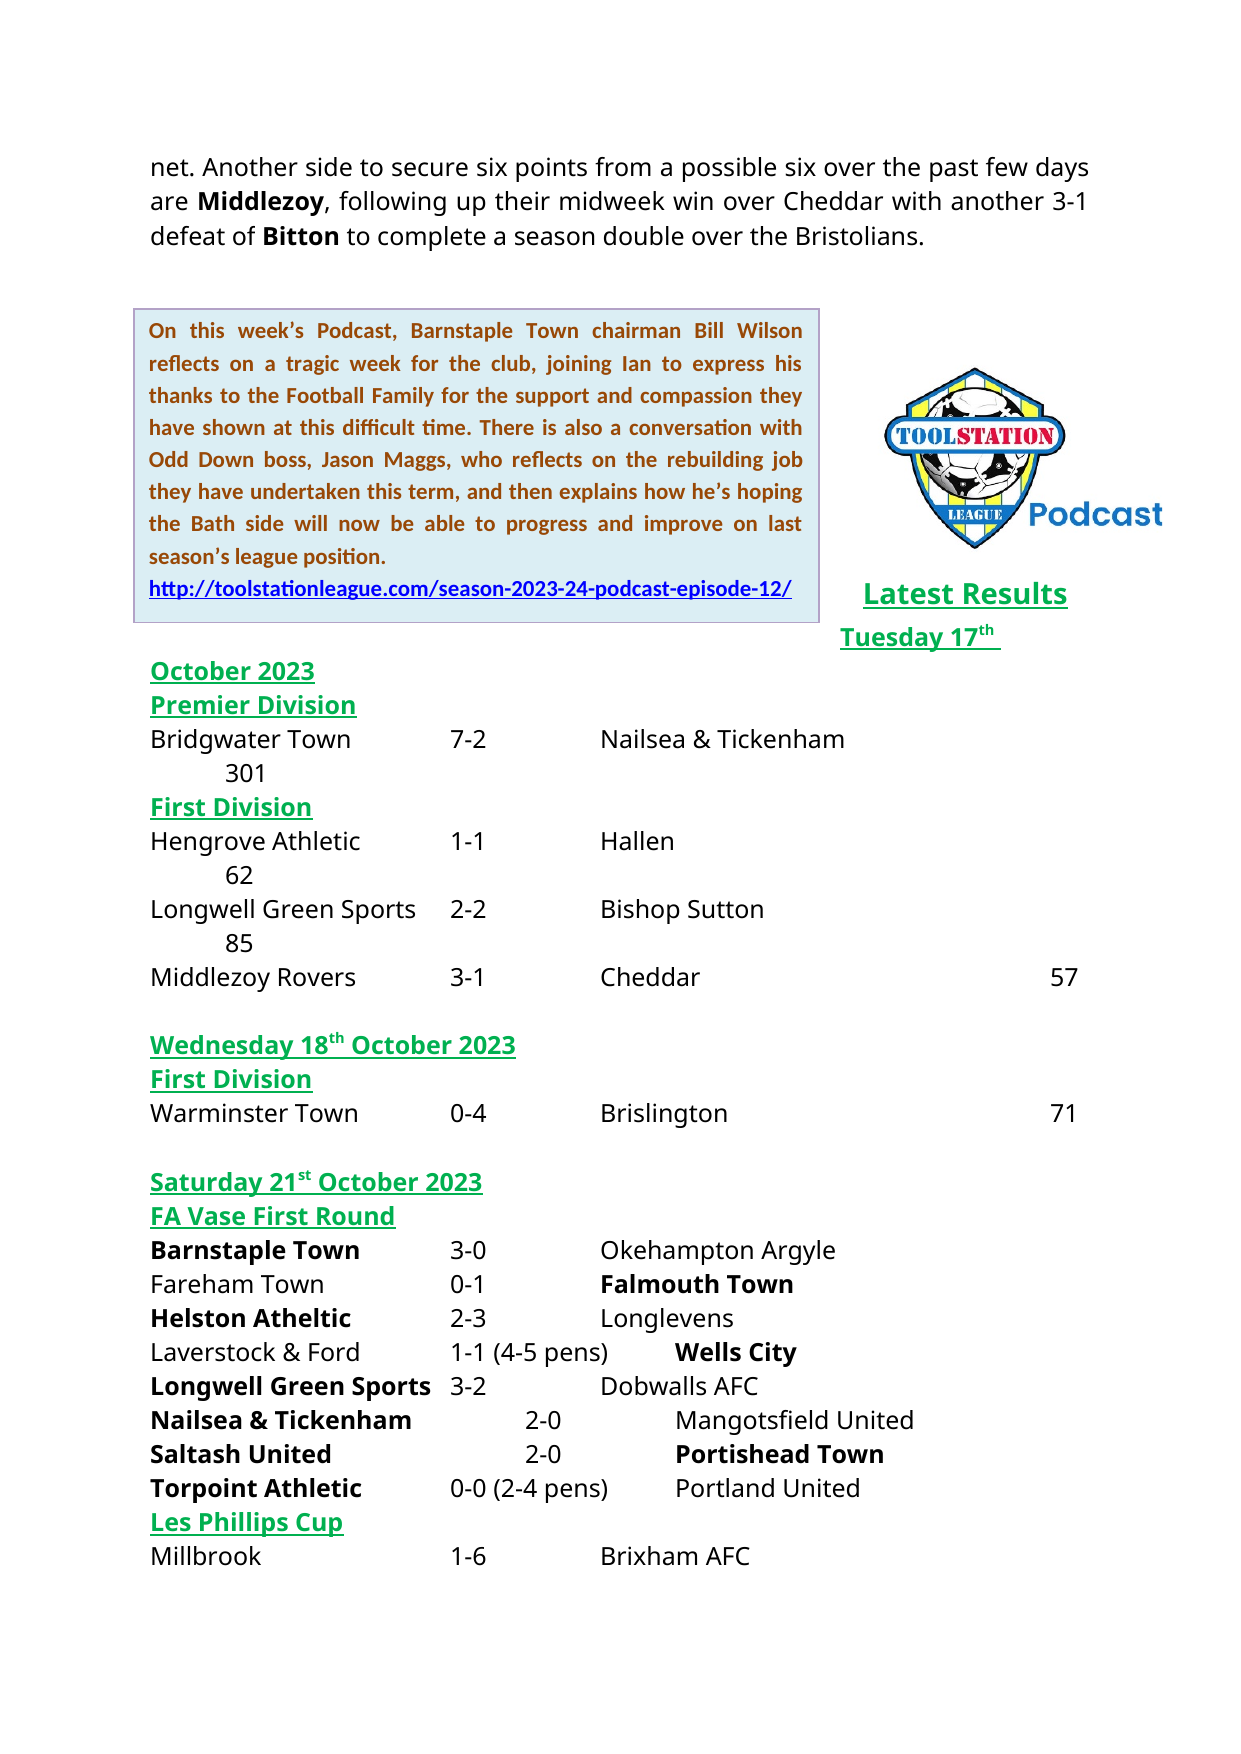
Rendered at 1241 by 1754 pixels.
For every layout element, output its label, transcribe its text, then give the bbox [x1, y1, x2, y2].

text Saltash United 2-0 Portishead Town [150, 1314, 1090, 1348]
text Torpoint Athletic 0-0 (2-4 pens) Portland United [150, 1348, 1090, 1382]
text Clevedon Town 5-0 Wellington 109 [150, 1484, 1090, 1552]
text Wednesday 18th October 2023 [150, 905, 1090, 939]
text Fareham Town 0-1 Falmouth Town [150, 1143, 1090, 1177]
text Saturday 21st October 2023 [150, 1041, 1090, 1075]
text Premier Division [150, 1450, 1090, 1484]
text Hengrove Athletic 1-1 Hallen 62 [150, 701, 1090, 769]
text First Division [150, 667, 1090, 701]
text Bridgwater Town 7-2 Nailsea & Tickenham 301 [150, 598, 1090, 667]
text Tuesday 17th October 2023 [150, 496, 1090, 564]
text Les Phillips Cup [150, 1382, 1090, 1416]
text First Division [150, 939, 1090, 973]
text Millbrook 1-6 Brixham AFC [150, 1416, 1090, 1450]
text Warminster Town 0-4 Brislington 71 [150, 973, 1090, 1007]
text Helston Atheltic 2-3 Longlevens [150, 1177, 1090, 1212]
text Premier Division [150, 564, 1090, 598]
text Longwell Green Sports 2-2 Bishop Sutton 85 [150, 769, 1090, 837]
text Nailsea & Tickenham 2-0 Mangotsfield United [150, 1280, 1090, 1314]
text Barnstaple Town 3-0 Okehampton Argyle [150, 1109, 1090, 1143]
text Laverstock & Ford 1-1 (4-5 pens) Wells City [150, 1212, 1090, 1246]
text Latest Results [820, 451, 1090, 490]
picture [874, 238, 1167, 432]
text FA Vase First Round [150, 1075, 1090, 1109]
text Middlezoy Rovers 3-1 Cheddar 57 [150, 837, 1090, 871]
text Longwell Green Sports 3-2 Dobwalls AFC [150, 1246, 1090, 1280]
